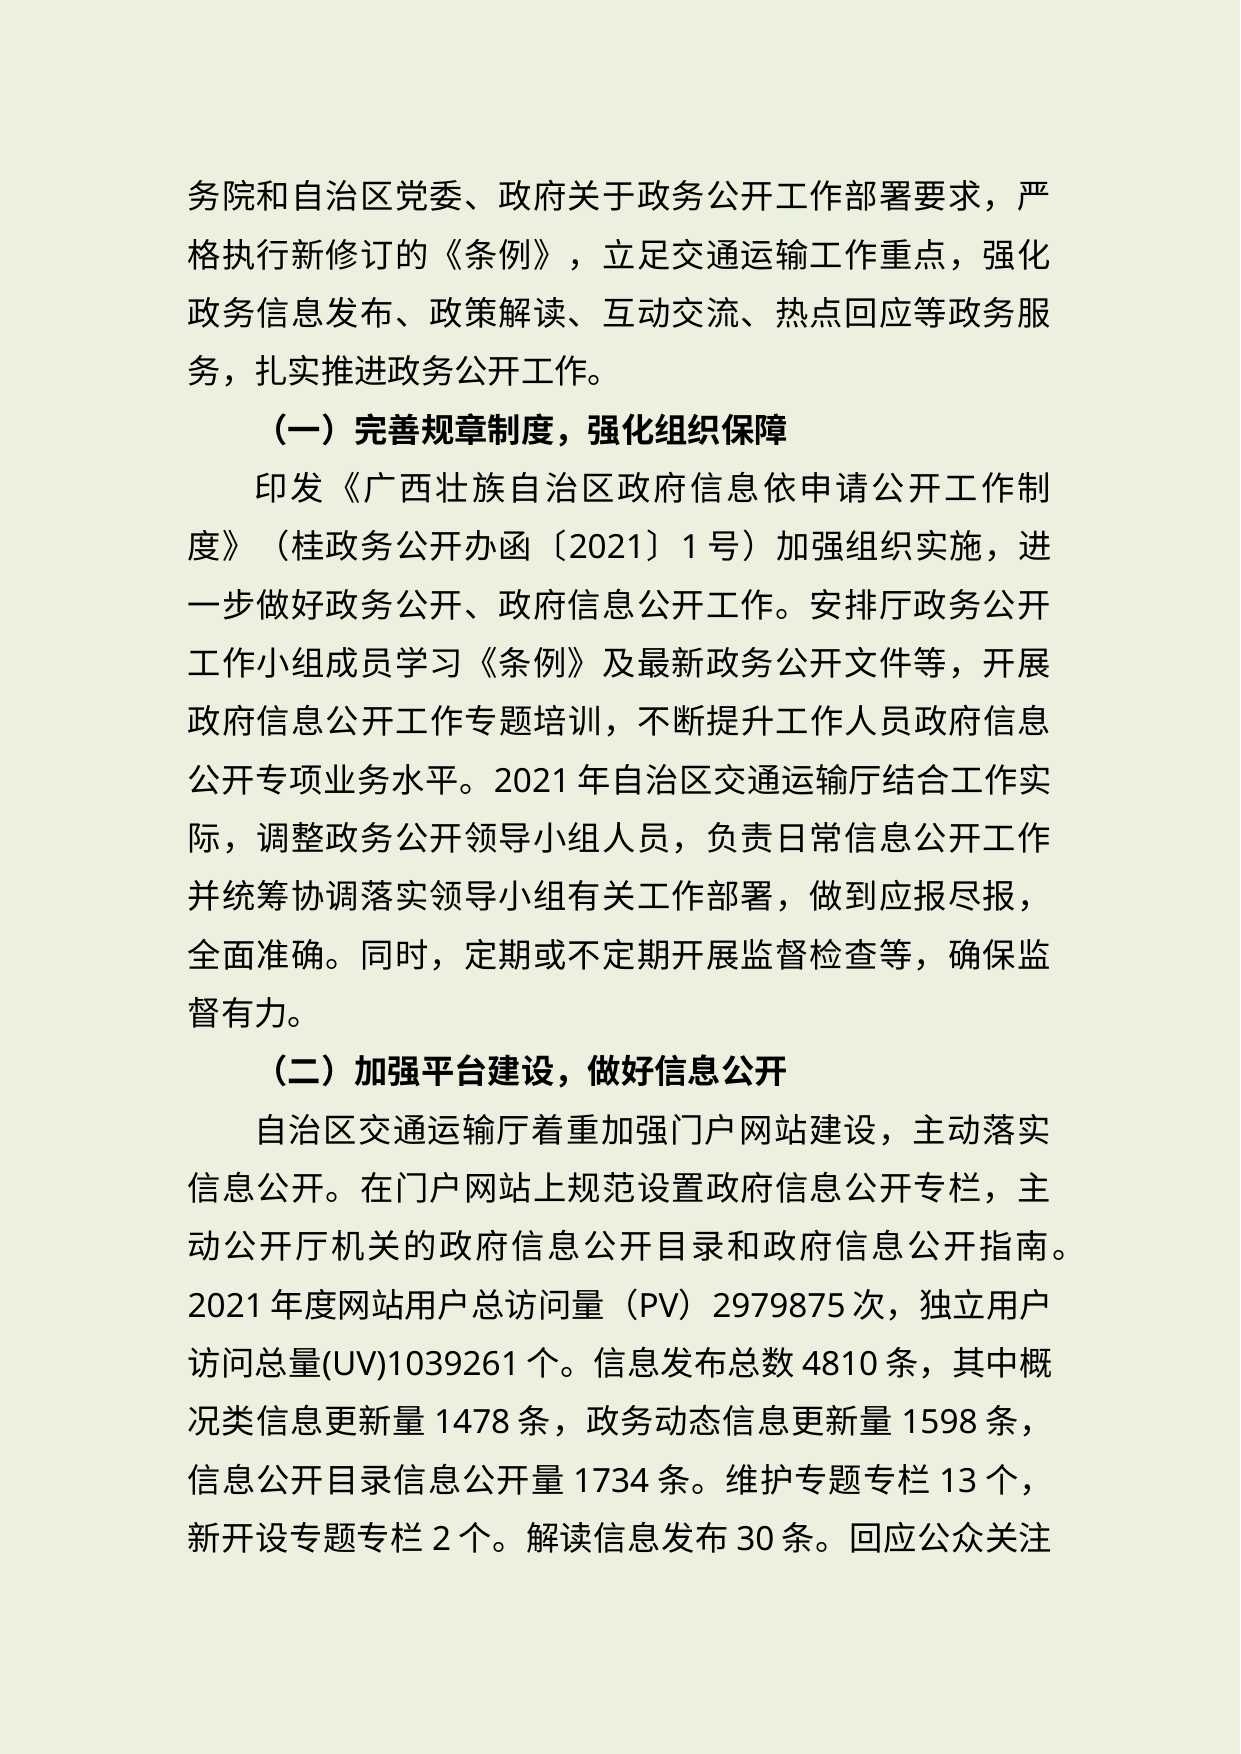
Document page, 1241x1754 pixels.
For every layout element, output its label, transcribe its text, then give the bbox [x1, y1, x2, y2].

text （一）完善规章制度，强化组织保障 [187, 395, 1053, 454]
text 印发《广西壮族自治区政府信息依申请公开工作制度》（桂政务公开办函〔2021〕1号）加强组织实施，进一步做好政务公开、政府信息公开工作。安排厅政务公开工作小组成员学习《条例》及最新政务公开文件等，开展政府信息公开工作专题培训，不断提升工作人员政府信息公开专项业务水平。2021年自治区交通运输厅结合工作实际，调整政务公开领导小组人员，负责日常信息公开工作，并统筹协调落实领导小组有关工作部署，做到应报尽报，全面准确。同时，定期或不定期开展监督检查等，确保监督有力。 [187, 454, 1053, 1037]
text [187, 1095, 1053, 1562]
text （二）加强平台建设，做好信息公开 [187, 1037, 1053, 1095]
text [187, 162, 1053, 395]
